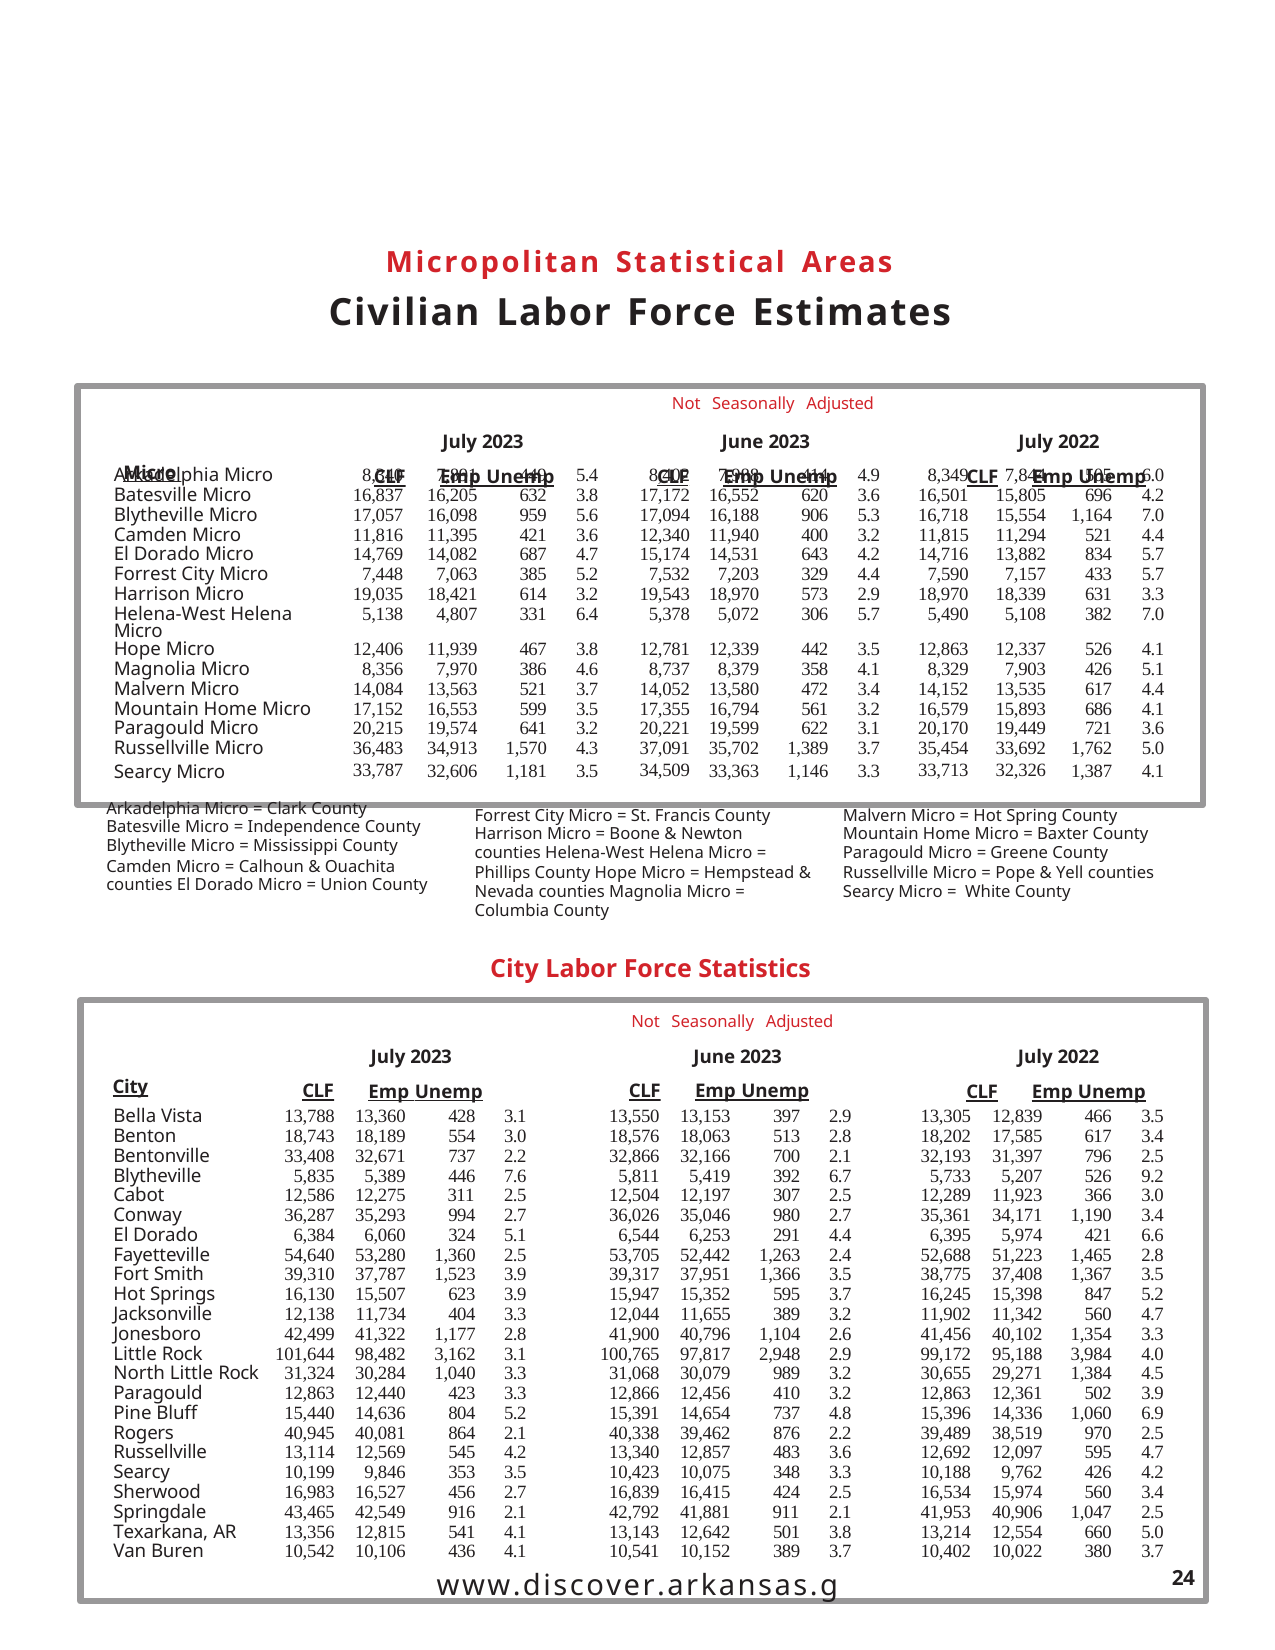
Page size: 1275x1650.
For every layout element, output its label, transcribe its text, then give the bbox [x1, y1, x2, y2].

table_cell 6,395 [886, 1227, 981, 1247]
table_cell 15,974 [981, 1484, 1056, 1504]
table_cell 40,906 [981, 1504, 1056, 1524]
table_cell 1,263 [744, 1247, 814, 1267]
table_cell 12,337 [982, 641, 1058, 661]
table_cell 42,499 [263, 1326, 344, 1346]
table_cell 526 [1058, 641, 1126, 661]
table_cell 17,585 [981, 1128, 1056, 1148]
table_cell 3.0 [490, 1128, 563, 1148]
table_cell 632 [491, 487, 561, 507]
table_cell 3.2 [843, 701, 899, 721]
table_cell 331 [491, 606, 561, 641]
table_cell 10,022 [981, 1544, 1056, 1563]
table_cell 502 [1056, 1385, 1126, 1405]
table_cell 4.3 [561, 740, 618, 760]
table_cell 2.5 [490, 1247, 563, 1267]
table_cell 864 [420, 1425, 490, 1445]
table_cell 483 [744, 1445, 814, 1464]
table_cell 456 [420, 1484, 490, 1504]
table_cell 35,361 [886, 1207, 981, 1227]
table_cell Paragould Micro [108, 721, 343, 740]
table_cell 4.7 [561, 547, 618, 566]
table_cell 382 [1058, 606, 1126, 641]
table_cell 41,456 [886, 1326, 981, 1346]
table_cell 16,552 [699, 487, 772, 507]
table_cell 3.6 [843, 487, 899, 507]
table_cell 3.2 [815, 1306, 886, 1326]
table_cell 5,811 [563, 1168, 669, 1187]
table_header 8,402 [619, 460, 698, 487]
table_cell 1,762 [1058, 740, 1126, 760]
table_cell 53,705 [563, 1247, 669, 1267]
table_cell 3.2 [561, 721, 618, 740]
table_cell 737 [420, 1148, 490, 1168]
table_cell 5.2 [561, 566, 618, 586]
table_cell 17,094 [619, 507, 698, 527]
table_cell 5.7 [1126, 566, 1169, 586]
table_cell 3.2 [815, 1366, 886, 1385]
table_cell 687 [491, 547, 561, 566]
table_cell 11,940 [699, 527, 772, 547]
table_cell 14,084 [343, 681, 414, 701]
table_cell 12,289 [886, 1188, 981, 1207]
table_header Bella Vista [108, 1101, 263, 1128]
table_cell 4.4 [1126, 527, 1169, 547]
table_cell Searcy [108, 1465, 263, 1484]
table_cell 12,692 [886, 1445, 981, 1464]
table_cell 10,402 [886, 1544, 981, 1563]
table_cell 3.3 [815, 1465, 886, 1484]
table_cell 4.2 [843, 547, 899, 566]
table_cell 3.3 [490, 1385, 563, 1405]
table_cell 4.8 [815, 1405, 886, 1425]
table_cell 11,923 [981, 1188, 1056, 1207]
table_cell 5,207 [981, 1168, 1056, 1187]
table_cell 1,570 [491, 740, 561, 760]
table_cell 7,063 [414, 566, 491, 586]
table_cell 13,882 [982, 547, 1058, 566]
table_cell 513 [744, 1128, 814, 1148]
table_cell 5.7 [1126, 547, 1169, 566]
table_cell 33,408 [263, 1148, 344, 1168]
table_cell 7.0 [1126, 507, 1169, 527]
table_cell 14,082 [414, 547, 491, 566]
table_cell 37,091 [619, 740, 698, 760]
table_cell 617 [1058, 681, 1126, 701]
table_cell 15,396 [886, 1405, 981, 1425]
table_cell Hot Springs [108, 1286, 263, 1306]
table_cell 686 [1058, 701, 1126, 721]
table_header 466 [1056, 1102, 1126, 1128]
table_cell 1,164 [1058, 507, 1126, 527]
table_header 13,788 [263, 1101, 344, 1128]
table_cell 3.4 [1126, 1207, 1169, 1227]
table_header 13,305 [886, 1101, 981, 1128]
table_cell 16,553 [414, 701, 491, 721]
table_cell 4.7 [1126, 1445, 1169, 1464]
table_cell 2.1 [815, 1504, 886, 1524]
table_cell 353 [420, 1465, 490, 1484]
table_cell 11,395 [414, 527, 491, 547]
table_cell 15,507 [344, 1286, 419, 1306]
table_cell 410 [744, 1385, 814, 1405]
table_cell 15,805 [982, 487, 1058, 507]
table_cell 30,655 [886, 1366, 981, 1385]
table_cell 32,866 [563, 1148, 669, 1168]
table_cell 348 [744, 1465, 814, 1484]
table_cell 617 [1056, 1128, 1126, 1148]
table_cell 3.7 [1126, 1544, 1169, 1563]
table_cell 14,636 [344, 1405, 419, 1425]
table_cell 467 [491, 641, 561, 661]
table_cell 10,152 [669, 1544, 744, 1563]
table_cell 847 [1056, 1286, 1126, 1306]
table_cell 3.5 [815, 1267, 886, 1286]
table_cell 2.9 [843, 586, 899, 606]
table_cell 3.5 [1126, 1267, 1169, 1286]
table_cell 1,360 [420, 1247, 490, 1267]
table_cell 36,287 [263, 1207, 344, 1227]
table_cell 42,549 [344, 1504, 419, 1524]
table_cell Blytheville [108, 1168, 263, 1187]
table_cell 18,743 [263, 1128, 344, 1148]
table_header 8,349 [899, 460, 982, 487]
table_cell 12,569 [344, 1445, 419, 1464]
table_cell 1,060 [1056, 1405, 1126, 1425]
table_cell 15,174 [619, 547, 698, 566]
table_cell 10,106 [344, 1544, 419, 1563]
table_cell 9,846 [344, 1465, 419, 1484]
table_cell 4.1 [843, 661, 899, 681]
table_cell 1,366 [744, 1267, 814, 1286]
table_cell 1,047 [1056, 1504, 1126, 1524]
table_cell 18,063 [669, 1128, 744, 1148]
table_cell 3.2 [815, 1385, 886, 1405]
table_cell Harrison Micro [108, 586, 343, 606]
table_cell 7,448 [343, 566, 414, 586]
table_header 2.9 [815, 1101, 886, 1128]
table_header 5.4 [561, 460, 618, 487]
table_cell 8,737 [619, 661, 698, 681]
table_cell 2.5 [1126, 1148, 1169, 1168]
table_cell Malvern Micro [108, 681, 343, 701]
table_cell 560 [1056, 1306, 1126, 1326]
table_cell 39,310 [263, 1267, 344, 1286]
table_cell 5,389 [344, 1168, 419, 1187]
table_cell 8,356 [343, 661, 414, 681]
table_cell 3.5 [490, 1465, 563, 1484]
table_cell 622 [773, 721, 843, 740]
table_cell 38,775 [886, 1267, 981, 1286]
table_cell 2.7 [815, 1207, 886, 1227]
table_cell Searcy Micro [108, 760, 343, 792]
table_cell 5,733 [886, 1168, 981, 1187]
table_cell Magnolia Micro [108, 661, 343, 681]
table_cell 31,397 [981, 1148, 1056, 1168]
table_cell 501 [744, 1524, 814, 1544]
table_cell 12,863 [899, 641, 982, 661]
table_cell 3.3 [490, 1306, 563, 1326]
table_cell 13,114 [263, 1445, 344, 1464]
table_cell 9,762 [981, 1465, 1056, 1484]
table_cell 39,489 [886, 1425, 981, 1445]
table_cell 35,046 [669, 1207, 744, 1227]
table_cell 2.5 [1126, 1425, 1169, 1445]
table_cell 39,462 [669, 1425, 744, 1445]
table_cell 12,857 [669, 1445, 744, 1464]
table_cell 40,081 [344, 1425, 419, 1445]
table_cell 989 [744, 1366, 814, 1385]
table_cell Helena-West Helena Micro [108, 606, 343, 641]
table_cell 6,253 [669, 1227, 744, 1247]
table_cell 1,367 [1056, 1267, 1126, 1286]
table_cell 43,465 [263, 1504, 344, 1524]
table_cell 4,807 [414, 606, 491, 641]
table_cell 99,172 [886, 1346, 981, 1366]
table_cell 12,504 [563, 1188, 669, 1207]
table_cell 18,421 [414, 586, 491, 606]
table_cell 12,781 [619, 641, 698, 661]
table_cell 8,329 [899, 661, 982, 681]
table_cell 5,138 [343, 606, 414, 641]
table_cell 2.7 [490, 1484, 563, 1504]
table_cell 32,166 [669, 1148, 744, 1168]
table_cell 804 [420, 1405, 490, 1425]
table_cell 16,245 [886, 1286, 981, 1306]
table_cell 12,440 [344, 1385, 419, 1405]
table_cell 5,490 [899, 606, 982, 641]
table_cell 426 [1056, 1465, 1126, 1484]
table_cell 433 [1058, 566, 1126, 586]
table_cell 30,079 [669, 1366, 744, 1385]
table_header 397 [744, 1101, 814, 1128]
table_cell 19,449 [982, 721, 1058, 740]
table_cell 36,026 [563, 1207, 669, 1227]
table_cell 12,863 [886, 1385, 981, 1405]
table_cell 97,817 [669, 1346, 744, 1366]
table_cell 521 [1058, 527, 1126, 547]
table_cell 12,044 [563, 1306, 669, 1326]
table_cell 6.9 [1126, 1405, 1169, 1425]
table_cell 12,456 [669, 1385, 744, 1405]
table_cell 2.4 [815, 1247, 886, 1267]
table_cell 595 [744, 1286, 814, 1306]
table_cell 33,692 [982, 740, 1058, 760]
table_cell 10,541 [563, 1544, 669, 1563]
table_cell 18,189 [344, 1128, 419, 1148]
table_cell 3.3 [1126, 586, 1169, 606]
table_cell Fayetteville [108, 1247, 263, 1267]
table_cell 15,352 [669, 1286, 744, 1306]
table_cell 7,590 [899, 566, 982, 586]
table_cell 5.0 [1126, 740, 1169, 760]
table_cell 100,765 [563, 1346, 669, 1366]
table_cell 8,379 [699, 661, 772, 681]
table_cell 32,606 [414, 760, 491, 792]
table_cell 1,181 [491, 760, 561, 792]
table_cell 40,102 [981, 1326, 1056, 1346]
table_cell 3.8 [561, 487, 618, 507]
table_cell 3,984 [1056, 1346, 1126, 1366]
table_cell Bentonville [108, 1148, 263, 1168]
table_cell 19,543 [619, 586, 698, 606]
table_cell 11,815 [899, 527, 982, 547]
table_cell El Dorado Micro [108, 547, 343, 566]
table_cell 14,769 [343, 547, 414, 566]
table_cell 30,284 [344, 1366, 419, 1385]
table_cell 599 [491, 701, 561, 721]
table_cell 4.1 [1126, 760, 1169, 792]
table_cell 5.3 [843, 507, 899, 527]
table_cell 53,280 [344, 1247, 419, 1267]
table_cell 10,188 [886, 1465, 981, 1484]
table_cell 3.6 [815, 1445, 886, 1464]
table_cell 5.1 [1126, 661, 1169, 681]
table_cell 14,052 [619, 681, 698, 701]
table_cell 1,389 [773, 740, 843, 760]
table_cell 737 [744, 1405, 814, 1425]
table_cell 17,152 [343, 701, 414, 721]
table_cell 573 [773, 586, 843, 606]
table_cell 16,579 [899, 701, 982, 721]
table_cell 12,361 [981, 1385, 1056, 1405]
table_cell 13,340 [563, 1445, 669, 1464]
table_cell 3.4 [1126, 1128, 1169, 1148]
table_cell 4.2 [1126, 487, 1169, 507]
table_cell 15,398 [981, 1286, 1056, 1306]
table_cell Paragould [108, 1385, 263, 1405]
table_cell 389 [744, 1544, 814, 1563]
table_cell 1,354 [1056, 1326, 1126, 1346]
table_cell 16,527 [344, 1484, 419, 1504]
table_cell 660 [1056, 1524, 1126, 1544]
table_cell 696 [1058, 487, 1126, 507]
table_cell 10,423 [563, 1465, 669, 1484]
text Malvern Micro = Hot Spring County Mountain Home Micro = Baxter County Paragould Micro = Greene County Russellville Micro = Pope & Yell counties Searcy Micro = White County [843, 806, 1172, 902]
table_header 13,153 [669, 1101, 744, 1128]
table_cell 14,152 [899, 681, 982, 701]
table_cell Hope Micro [108, 641, 343, 661]
table_cell 6.7 [815, 1168, 886, 1187]
table_cell 32,326 [982, 760, 1058, 792]
table_cell 16,839 [563, 1484, 669, 1504]
table_cell 5,108 [982, 606, 1058, 641]
table_cell 13,563 [414, 681, 491, 701]
table_cell 4.2 [490, 1445, 563, 1464]
table_cell 3.7 [815, 1544, 886, 1563]
table_cell 4.5 [1126, 1366, 1169, 1385]
table_cell Little Rock [108, 1346, 263, 1366]
table_cell 31,068 [563, 1366, 669, 1385]
table_header 449 [491, 460, 561, 487]
table_cell 15,391 [563, 1405, 669, 1425]
table_cell 35,293 [344, 1207, 419, 1227]
table_cell 11,939 [414, 641, 491, 661]
table_cell 4.6 [561, 661, 618, 681]
table_cell 7,903 [982, 661, 1058, 681]
table_cell 5.7 [843, 606, 899, 641]
table_cell 12,138 [263, 1306, 344, 1326]
table_cell 13,143 [563, 1524, 669, 1544]
table_cell 5.2 [490, 1405, 563, 1425]
table_cell 4.1 [490, 1524, 563, 1544]
table_cell 306 [773, 606, 843, 641]
table_cell 5,378 [619, 606, 698, 641]
table_cell 5.1 [490, 1227, 563, 1247]
table_cell 16,534 [886, 1484, 981, 1504]
table_cell 6,060 [344, 1227, 419, 1247]
table_cell 34,913 [414, 740, 491, 760]
table_cell 358 [773, 661, 843, 681]
table_cell Benton [108, 1128, 263, 1148]
table_cell 5,835 [263, 1168, 344, 1187]
table_cell 436 [420, 1544, 490, 1563]
table_cell 366 [1056, 1188, 1126, 1207]
table_cell Camden Micro [108, 527, 343, 547]
table_cell Jonesboro [108, 1326, 263, 1346]
table_cell 472 [773, 681, 843, 701]
table_cell Rogers [108, 1425, 263, 1445]
table_cell 40,796 [669, 1326, 744, 1346]
table_cell Russellville [108, 1445, 263, 1464]
table_cell 41,900 [563, 1326, 669, 1346]
table_cell 324 [420, 1227, 490, 1247]
table_cell 2.8 [490, 1326, 563, 1346]
table_cell Sherwood [108, 1484, 263, 1504]
table_header 3.5 [1126, 1101, 1169, 1128]
table_cell 39,317 [563, 1267, 669, 1286]
table_cell 623 [420, 1286, 490, 1306]
table_cell 3.7 [815, 1286, 886, 1306]
table_cell 3.4 [843, 681, 899, 701]
table_cell 33,787 [343, 760, 414, 792]
table_cell 18,339 [982, 586, 1058, 606]
table_cell 721 [1058, 721, 1126, 740]
text Forrest City Micro = St. Francis County Harrison Micro = Boone & Newton counties Helena-West Helena Micro = Phillips County Hope Micro = Hempstead & Nevada counties Magnolia Micro = Columbia County [474, 806, 811, 922]
table_cell 3.7 [843, 740, 899, 760]
table_cell 911 [744, 1504, 814, 1524]
table_cell 16,794 [699, 701, 772, 721]
table_cell 19,035 [343, 586, 414, 606]
table_cell 10,199 [263, 1465, 344, 1484]
table_header 13,360 [344, 1101, 419, 1128]
table_cell Pine Bluff [108, 1405, 263, 1425]
table_cell 18,970 [899, 586, 982, 606]
table_cell 3.2 [561, 586, 618, 606]
table_cell 12,339 [699, 641, 772, 661]
table_cell 14,716 [899, 547, 982, 566]
table_cell 11,294 [982, 527, 1058, 547]
table_cell 4.7 [1126, 1306, 1169, 1326]
table_cell Springdale [108, 1504, 263, 1524]
table_header 505 [1058, 460, 1126, 485]
table_cell 3.5 [561, 760, 618, 792]
table_cell 7,970 [414, 661, 491, 681]
table_cell 34,509 [619, 760, 698, 792]
table_cell 560 [1056, 1484, 1126, 1504]
table_cell 2.1 [815, 1148, 886, 1168]
table_cell 2.2 [490, 1148, 563, 1168]
table_cell Texarkana, AR [108, 1524, 263, 1544]
table_cell 3.8 [561, 641, 618, 661]
text Camden Micro = Calhoun & Ouachita counties El Dorado Micro = Union County [106, 857, 449, 895]
table_cell 12,340 [619, 527, 698, 547]
table_cell 421 [1056, 1227, 1126, 1247]
table_cell 17,172 [619, 487, 698, 507]
table_cell 959 [491, 507, 561, 527]
table_cell 12,866 [563, 1385, 669, 1405]
table_cell 14,336 [981, 1405, 1056, 1425]
table_cell 36,483 [343, 740, 414, 760]
table_cell 392 [744, 1168, 814, 1187]
table_cell 994 [420, 1207, 490, 1227]
table_header 13,550 [563, 1101, 669, 1128]
table_cell 12,097 [981, 1445, 1056, 1464]
table_header 3.1 [490, 1101, 563, 1128]
table_cell 7.6 [490, 1168, 563, 1187]
table_cell 3.5 [843, 641, 899, 661]
table_cell 1,146 [773, 760, 843, 792]
table_cell 5,419 [669, 1168, 744, 1187]
table_cell 42,792 [563, 1504, 669, 1524]
table_cell 32,193 [886, 1148, 981, 1168]
table_cell 12,197 [669, 1188, 744, 1207]
table_cell 386 [491, 661, 561, 681]
table_cell 424 [744, 1484, 814, 1504]
table_cell 32,671 [344, 1148, 419, 1168]
table_cell 18,202 [886, 1128, 981, 1148]
table_cell 12,586 [263, 1188, 344, 1207]
table_cell 385 [491, 566, 561, 586]
table_cell 3.9 [490, 1267, 563, 1286]
table_cell 329 [773, 566, 843, 586]
table_cell 12,406 [343, 641, 414, 661]
table_cell El Dorado [108, 1227, 263, 1247]
table_cell 101,644 [263, 1346, 344, 1366]
table_cell 13,580 [699, 681, 772, 701]
table_cell 37,787 [344, 1267, 419, 1286]
table_header 6.0 [1126, 460, 1169, 487]
table_cell 16,501 [899, 487, 982, 507]
table_cell 521 [491, 681, 561, 701]
table_cell 4.4 [1126, 681, 1169, 701]
table_cell 20,170 [899, 721, 982, 740]
table_cell 12,275 [344, 1188, 419, 1207]
table_cell 5.2 [1126, 1286, 1169, 1306]
table_cell 4.1 [490, 1544, 563, 1563]
table_cell 12,815 [344, 1524, 419, 1544]
table_cell 15,440 [263, 1405, 344, 1425]
table_header 414 [773, 460, 843, 487]
table_cell 700 [744, 1148, 814, 1168]
subtitle City Labor Force Statistics [490, 951, 811, 984]
table_cell 10,075 [669, 1465, 744, 1484]
table_cell 5,072 [699, 606, 772, 641]
table_cell 18,576 [563, 1128, 669, 1148]
table_cell 2.5 [815, 1188, 886, 1207]
subtitle Civilian Labor Force Estimates [85, 285, 1194, 336]
table_cell 11,902 [886, 1306, 981, 1326]
table_cell 446 [420, 1168, 490, 1187]
table_cell 41,322 [344, 1326, 419, 1346]
table_cell North Little Rock [108, 1366, 263, 1385]
table_header 12,839 [981, 1101, 1056, 1128]
table_cell 19,574 [414, 721, 491, 740]
table_cell Cabot [108, 1188, 263, 1207]
table_cell 442 [773, 641, 843, 661]
table_cell 16,415 [669, 1484, 744, 1504]
table_header 7,988 [699, 460, 772, 487]
table_cell 35,454 [899, 740, 982, 760]
table_cell 5.6 [561, 507, 618, 527]
table_cell 4.2 [1126, 1465, 1169, 1484]
table_cell Mountain Home Micro [108, 701, 343, 721]
table_cell 620 [773, 487, 843, 507]
table_cell 1,104 [744, 1326, 814, 1346]
table_cell 1,523 [420, 1267, 490, 1286]
text Micropolitan Statistical Areas [85, 241, 1193, 281]
table_cell 29,271 [981, 1366, 1056, 1385]
table_cell 307 [744, 1188, 814, 1207]
table_cell Conway [108, 1207, 263, 1227]
table_cell 3.3 [490, 1366, 563, 1385]
table_cell 4.4 [843, 566, 899, 586]
table_cell 15,554 [982, 507, 1058, 527]
table_cell 1,040 [420, 1366, 490, 1385]
text Arkadelphia Micro = Clark County Batesville Micro = Independence County Blytheville Micro = Mississippi County [106, 799, 421, 857]
table_cell 291 [744, 1227, 814, 1247]
table_cell 98,482 [344, 1346, 419, 1366]
table_cell 14,531 [699, 547, 772, 566]
table_cell 41,881 [669, 1504, 744, 1524]
table_cell 16,718 [899, 507, 982, 527]
table_cell 3.0 [1126, 1188, 1169, 1207]
table_cell 3.1 [490, 1346, 563, 1366]
table_cell 13,535 [982, 681, 1058, 701]
table_cell 15,947 [563, 1286, 669, 1306]
table_cell 916 [420, 1504, 490, 1524]
table_cell 876 [744, 1425, 814, 1445]
table_cell 980 [744, 1207, 814, 1227]
table_cell 41,953 [886, 1504, 981, 1524]
table_cell 2.5 [490, 1188, 563, 1207]
table_cell 400 [773, 527, 843, 547]
table_cell 970 [1056, 1425, 1126, 1445]
table_header 8,340 [343, 460, 414, 487]
table_cell 38,519 [981, 1425, 1056, 1445]
table_cell 2.5 [815, 1484, 886, 1504]
table_cell 404 [420, 1306, 490, 1326]
table_cell 2.8 [815, 1128, 886, 1148]
table_cell 2.7 [490, 1207, 563, 1227]
table_cell 3.8 [815, 1524, 886, 1544]
table_cell 10,542 [263, 1544, 344, 1563]
table_cell 20,215 [343, 721, 414, 740]
table_cell 389 [744, 1306, 814, 1326]
table_cell 16,130 [263, 1286, 344, 1306]
table_cell 13,214 [886, 1524, 981, 1544]
table_cell 12,642 [669, 1524, 744, 1544]
table_cell 3.7 [561, 681, 618, 701]
table_cell 4.1 [1126, 701, 1169, 721]
table_cell 2.9 [815, 1346, 886, 1366]
table_cell 95,188 [981, 1346, 1056, 1366]
table_cell 3.6 [1126, 721, 1169, 740]
table_cell 52,688 [886, 1247, 981, 1267]
table_cell Russellville Micro [108, 740, 343, 760]
table_cell 16,983 [263, 1484, 344, 1504]
table_cell 16,098 [414, 507, 491, 527]
table_cell 545 [420, 1445, 490, 1464]
table_cell 31,324 [263, 1366, 344, 1385]
table_cell 18,970 [699, 586, 772, 606]
table_cell 1,387 [1058, 760, 1126, 792]
table_cell 19,599 [699, 721, 772, 740]
table_cell 12,554 [981, 1524, 1056, 1544]
table_cell 4.1 [1126, 641, 1169, 661]
table_cell 52,442 [669, 1247, 744, 1267]
table_cell 421 [491, 527, 561, 547]
table_cell 311 [420, 1188, 490, 1207]
table_cell 2,948 [744, 1346, 814, 1366]
table_header 7,844 [982, 460, 1058, 487]
table_cell 17,355 [619, 701, 698, 721]
table_cell 3.6 [561, 527, 618, 547]
table_cell 6,384 [263, 1227, 344, 1247]
table_cell 16,837 [343, 487, 414, 507]
table_cell 54,640 [263, 1247, 344, 1267]
table_cell 37,951 [669, 1267, 744, 1286]
table_cell 16,205 [414, 487, 491, 507]
table_cell 7.0 [1126, 606, 1169, 641]
table_cell 7,532 [619, 566, 698, 586]
table_cell 33,713 [899, 760, 982, 792]
table_header Arkadelphia Micro [108, 460, 343, 487]
table_cell 11,816 [343, 527, 414, 547]
table_cell 6.4 [561, 606, 618, 641]
table_cell 595 [1056, 1445, 1126, 1464]
table_cell 33,363 [699, 760, 772, 792]
table_cell 3.5 [561, 701, 618, 721]
table_header 7,891 [414, 460, 491, 487]
table_cell 40,945 [263, 1425, 344, 1445]
table_cell 3.3 [1126, 1326, 1169, 1346]
table_cell 2.6 [815, 1326, 886, 1346]
table_cell 614 [491, 586, 561, 606]
table_cell 16,188 [699, 507, 772, 527]
table_cell Batesville Micro [108, 487, 343, 507]
table_cell 11,342 [981, 1306, 1056, 1326]
table_cell 561 [773, 701, 843, 721]
table_cell 3,162 [420, 1346, 490, 1366]
table_cell 3.9 [490, 1286, 563, 1306]
table_cell 3.3 [843, 760, 899, 792]
table_cell 3.1 [843, 721, 899, 740]
table_cell 3.2 [843, 527, 899, 547]
table_header 4.9 [843, 460, 899, 487]
table_cell 20,221 [619, 721, 698, 740]
table_cell 6,544 [563, 1227, 669, 1247]
table_cell 13,356 [263, 1524, 344, 1544]
table_cell 641 [491, 721, 561, 740]
table_cell 2.1 [490, 1425, 563, 1445]
table_cell 3.4 [1126, 1484, 1169, 1504]
table_cell 6.6 [1126, 1227, 1169, 1247]
table_cell 34,171 [981, 1207, 1056, 1227]
table_cell 2.1 [490, 1504, 563, 1524]
table_cell 15,893 [982, 701, 1058, 721]
table_cell 423 [420, 1385, 490, 1405]
table_cell 1,384 [1056, 1366, 1126, 1385]
table_cell 40,338 [563, 1425, 669, 1445]
table_cell 11,734 [344, 1306, 419, 1326]
table_cell 5,974 [981, 1227, 1056, 1247]
table_cell 526 [1056, 1168, 1126, 1187]
table_cell 5.0 [1126, 1524, 1169, 1544]
table_cell Van Buren [108, 1544, 263, 1563]
table_cell 7,157 [982, 566, 1058, 586]
table_cell 2.2 [815, 1425, 886, 1445]
table_cell 1,190 [1056, 1207, 1126, 1227]
table_cell 4.4 [815, 1227, 886, 1247]
table_cell 37,408 [981, 1267, 1056, 1286]
table_cell 2.8 [1126, 1247, 1169, 1267]
table_cell Forrest City Micro [108, 566, 343, 586]
table_cell 834 [1058, 547, 1126, 566]
table_cell Jacksonville [108, 1306, 263, 1326]
table_header 428 [420, 1101, 490, 1128]
table_cell 11,655 [669, 1306, 744, 1326]
table_cell 1,177 [420, 1326, 490, 1346]
table_cell Fort Smith [108, 1267, 263, 1286]
table_cell Blytheville Micro [108, 507, 343, 527]
table_cell 643 [773, 547, 843, 566]
table_cell 426 [1058, 661, 1126, 681]
table_cell 906 [773, 507, 843, 527]
table_cell 51,223 [981, 1247, 1056, 1267]
table_cell 9.2 [1126, 1168, 1169, 1187]
table_cell 631 [1058, 586, 1126, 606]
table_cell 7,203 [699, 566, 772, 586]
table_cell 796 [1056, 1148, 1126, 1168]
table_cell 12,863 [263, 1385, 344, 1405]
table_cell 3.9 [1126, 1385, 1169, 1405]
table_cell 554 [420, 1128, 490, 1148]
table_cell 541 [420, 1524, 490, 1544]
table_cell 4.0 [1126, 1346, 1169, 1366]
table_cell 17,057 [343, 507, 414, 527]
table_cell 2.5 [1126, 1504, 1169, 1524]
table_cell 380 [1056, 1544, 1126, 1563]
table_cell 35,702 [699, 740, 772, 760]
table_cell 14,654 [669, 1405, 744, 1425]
table_cell 1,465 [1056, 1247, 1126, 1267]
